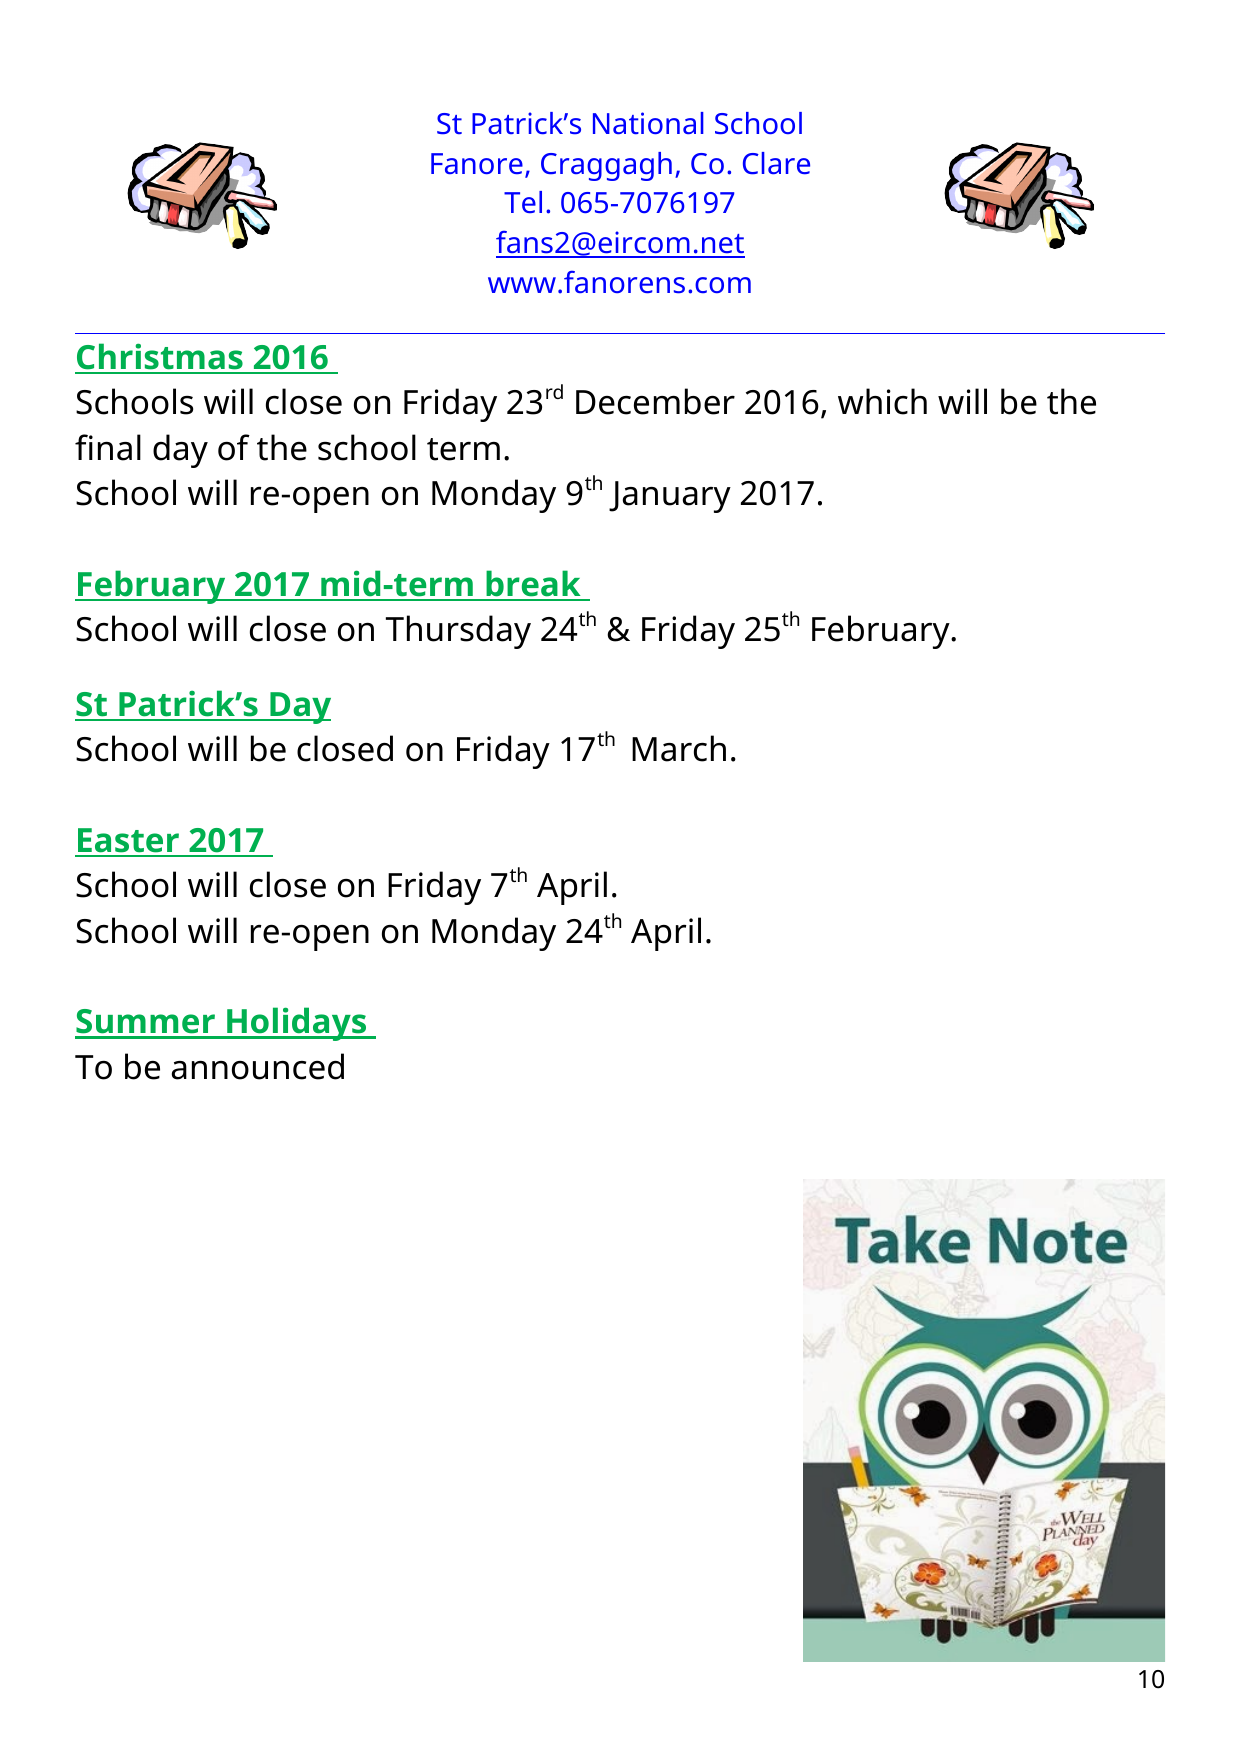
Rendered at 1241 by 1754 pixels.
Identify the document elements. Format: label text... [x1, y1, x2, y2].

text To be announced [75, 1044, 1165, 1089]
text School will close on Friday 7th April. [75, 862, 1165, 907]
text Easter 2017 [75, 817, 1165, 862]
text School will re-open on Monday 24th April. [75, 907, 1165, 953]
text St Patrick’s Day [75, 680, 1165, 726]
text February 2017 mid-term break [75, 561, 1165, 606]
text Summer Holidays [75, 998, 1165, 1044]
text School will re-open on Monday 9th January 2017. [75, 470, 1165, 515]
picture [803, 1179, 1166, 1662]
text School will be closed on Friday 17th March. [75, 726, 1165, 771]
text School will close on Thursday 24th & Friday 25th February. [75, 606, 1165, 652]
text Christmas 2016 [75, 334, 1165, 379]
text Schools will close on Friday 23rd December 2016, which will be the final day of the school term. [75, 379, 1165, 470]
